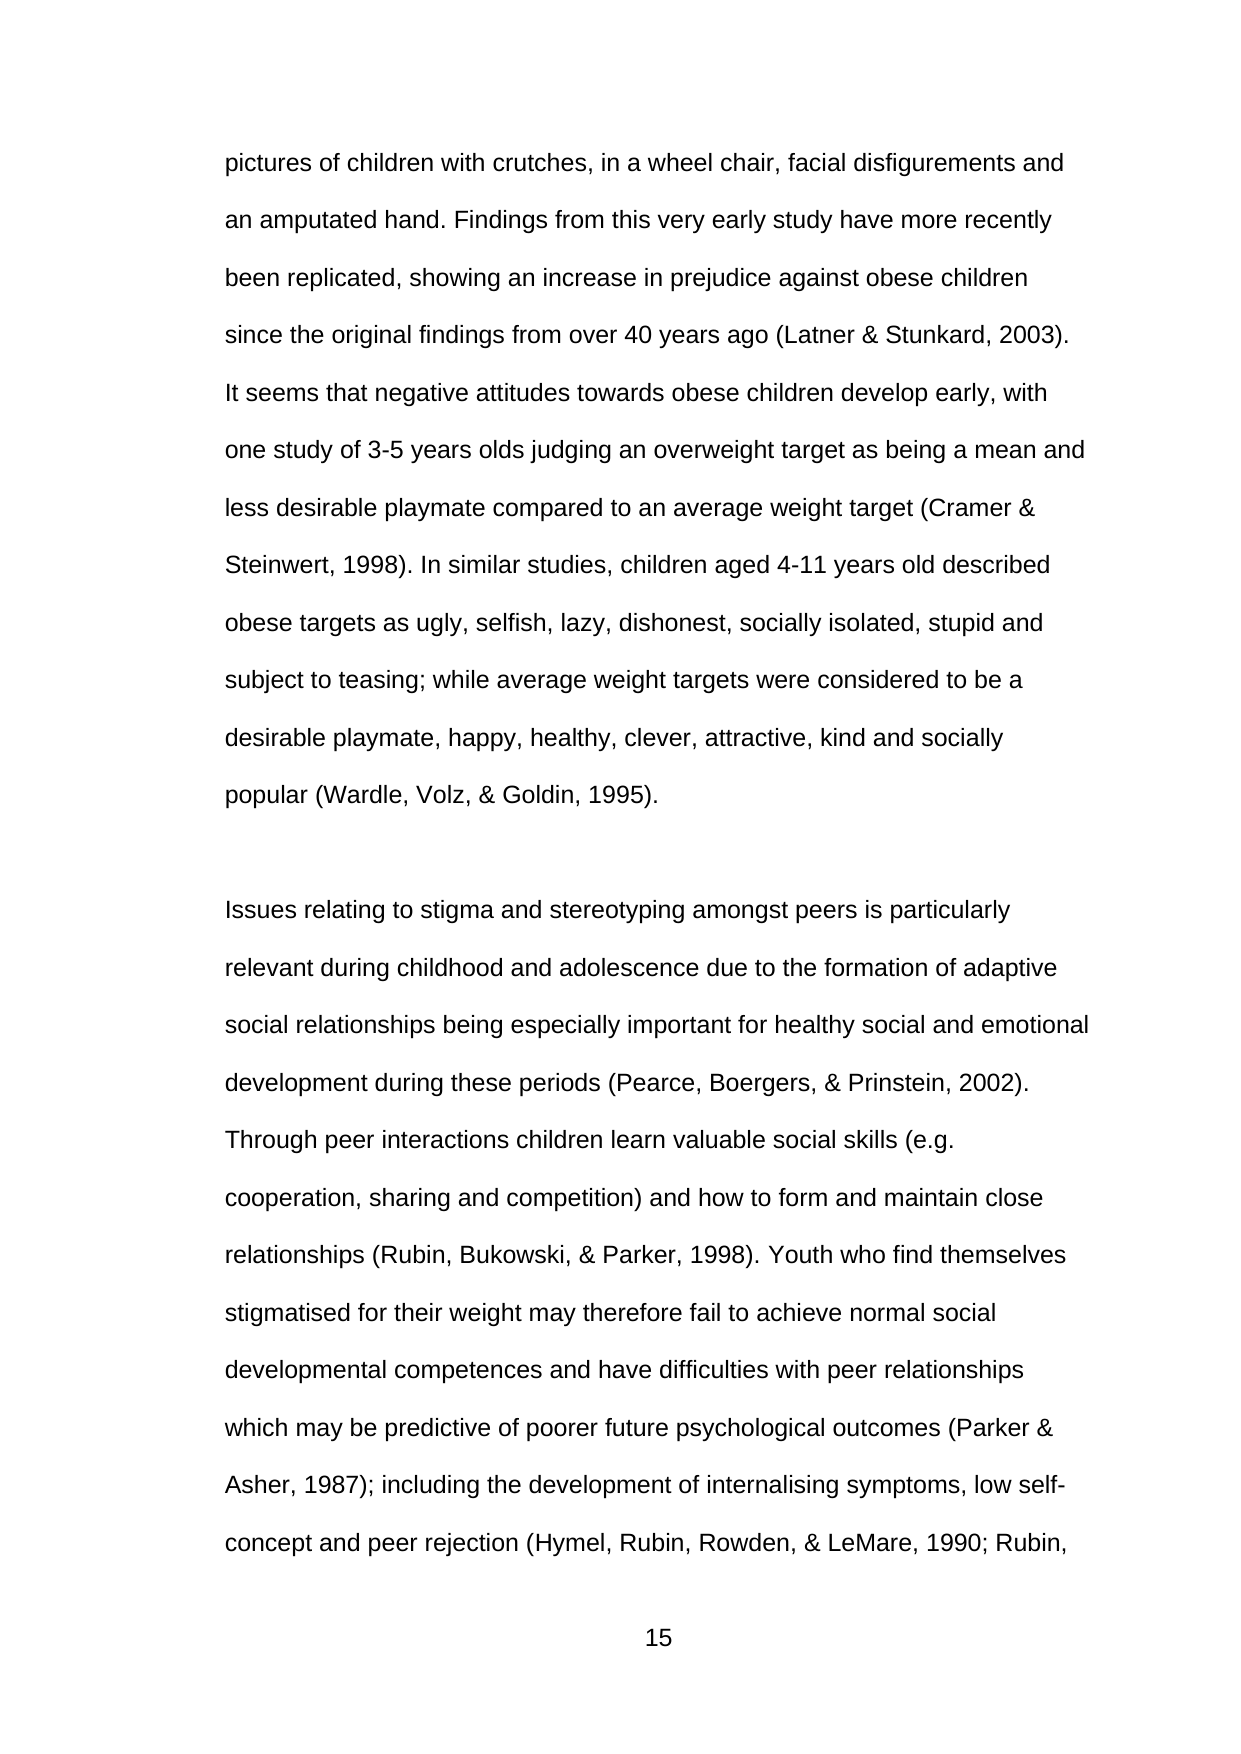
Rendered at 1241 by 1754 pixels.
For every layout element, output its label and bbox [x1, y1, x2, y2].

text [224, 148, 1092, 809]
text [224, 895, 1092, 1556]
